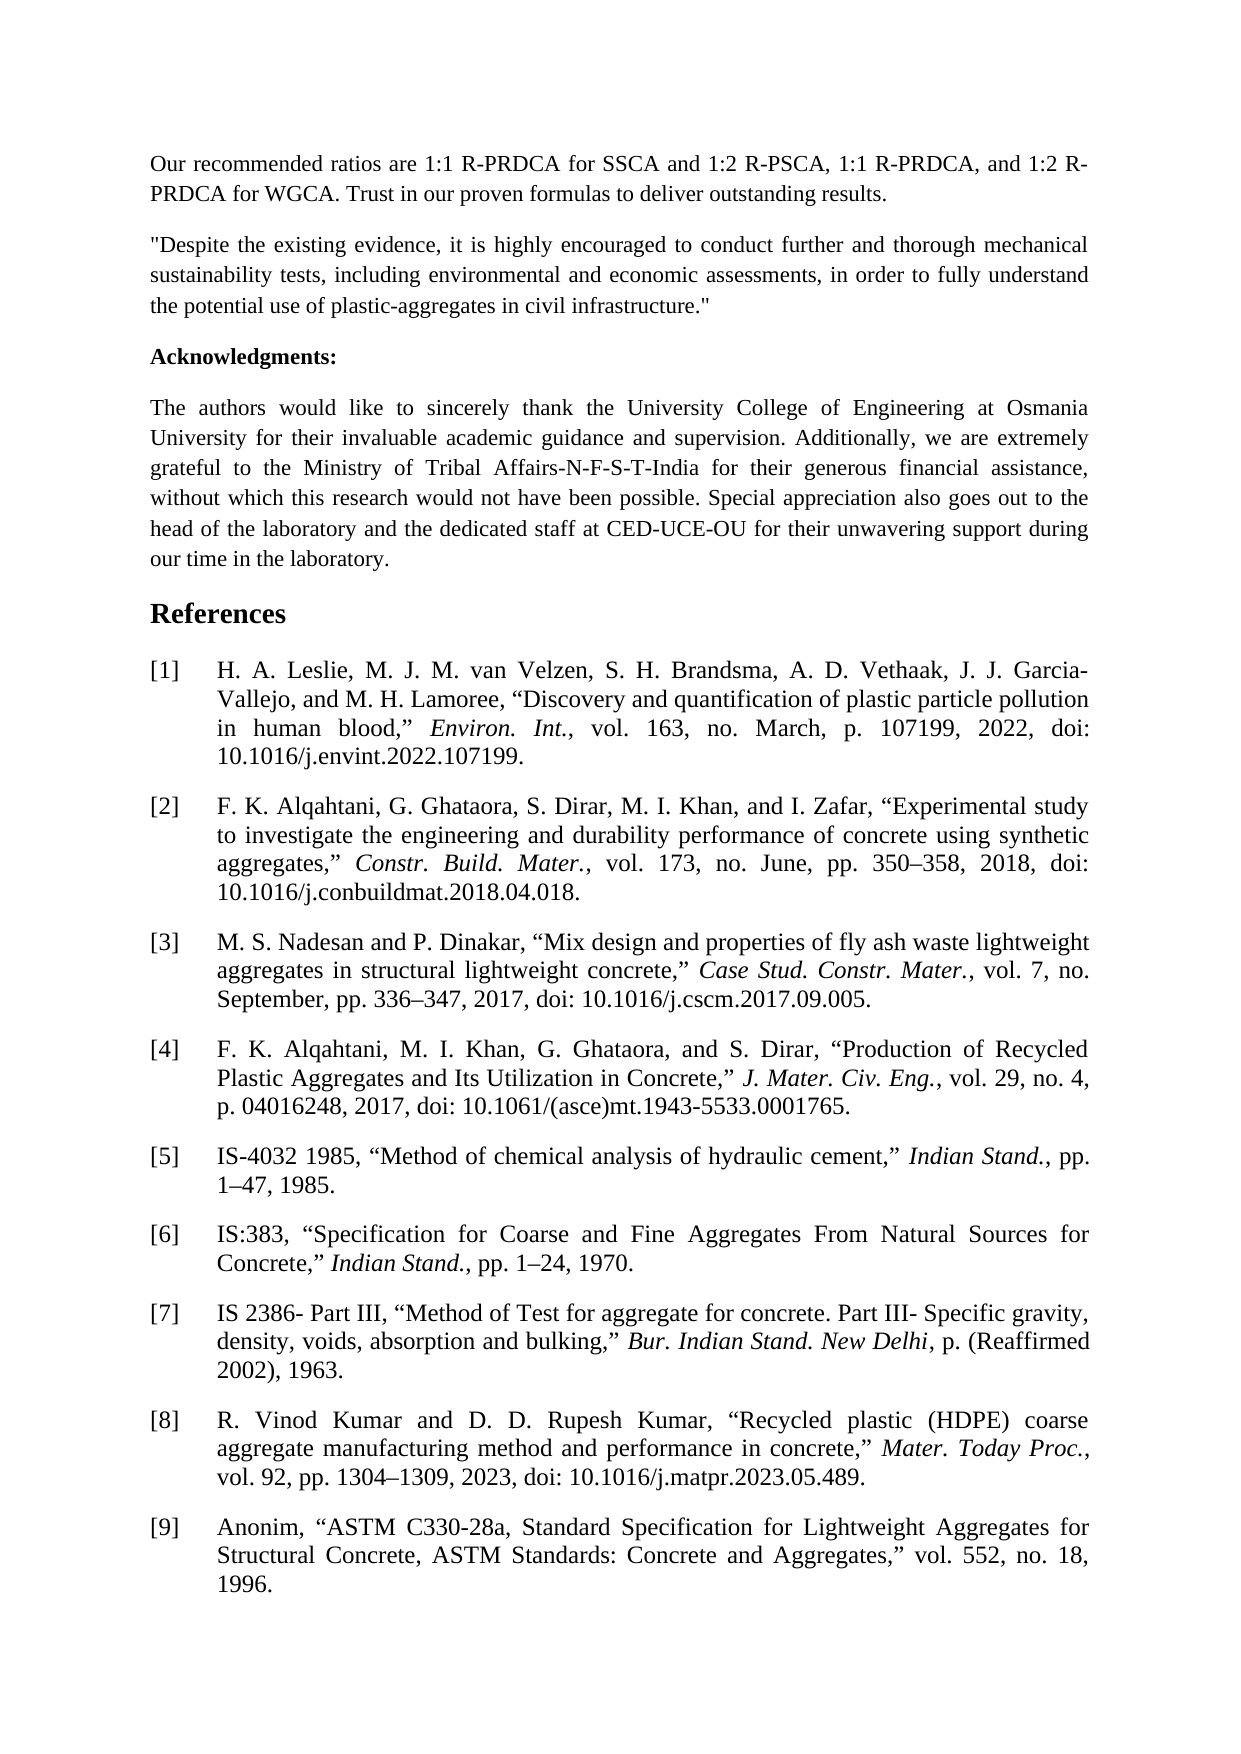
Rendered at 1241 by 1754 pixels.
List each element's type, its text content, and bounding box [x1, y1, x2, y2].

text [5] IS-4032 1985, “Method of chemical analysis of hydraulic cement,” Indian Stand., pp. 1–47, 1985. [150, 1141, 1090, 1198]
text [4] F. K. Alqahtani, M. I. Khan, G. Ghataora, and S. Dirar, “Production of Recycled Plastic Aggregates and Its Utilization in Concrete,” J. Mater. Civ. Eng., vol. 29, no. 4, p. 04016248, 2017, doi: 10.1061/(asce)mt.1943-5533.0001765. [150, 1034, 1090, 1120]
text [150, 150, 1090, 207]
text [1] H. A. Leslie, M. J. M. van Velzen, S. H. Brandsma, A. D. Vethaak, J. J. Garcia-Vallejo, and M. H. Lamoree, “Discovery and quantification of plastic particle pollution in human blood,” Environ. Int., vol. 163, no. March, p. 107199, 2022, doi: 10.1016/j.envint.2022.107199. [150, 655, 1090, 770]
text [8] R. Vinod Kumar and D. D. Rupesh Kumar, “Recycled plastic (HDPE) coarse aggregate manufacturing method and performance in concrete,” Mater. Today Proc., vol. 92, pp. 1304–1309, 2023, doi: 10.1016/j.matpr.2023.05.489. [150, 1405, 1090, 1491]
text "Despite the existing evidence, it is highly encouraged to conduct further and thorough mechanical sustainability tests, including environmental and economic assessments, in order to fully understand the potential use of plastic-aggregates in civil infrastructure." [150, 231, 1090, 318]
text References [150, 596, 1090, 629]
text [3] M. S. Nadesan and P. Dinakar, “Mix design and properties of fly ash waste lightweight aggregates in structural lightweight concrete,” Case Stud. Constr. Mater., vol. 7, no. September, pp. 336–347, 2017, doi: 10.1016/j.cscm.2017.09.005. [150, 927, 1090, 1013]
text [2] F. K. Alqahtani, G. Ghataora, S. Dirar, M. I. Khan, and I. Zafar, “Experimental study to investigate the engineering and durability performance of concrete using synthetic aggregates,” Constr. Build. Mater., vol. 173, no. June, pp. 350–358, 2018, doi: 10.1016/j.conbuildmat.2018.04.018. [150, 791, 1090, 906]
text [6] IS:383, “Specification for Coarse and Fine Aggregates From Natural Sources for Concrete,” Indian Stand., pp. 1–24, 1970. [150, 1219, 1090, 1277]
text Acknowledgments: [150, 343, 1090, 369]
text [7] IS 2386- Part III, “Method of Test for aggregate for concrete. Part III- Specific gravity, density, voids, absorption and bulking,” Bur. Indian Stand. New Delhi, p. (Reaffirmed 2002), 1963. [150, 1298, 1090, 1384]
text [9] Anonim, “ASTM C330-28a, Standard Specification for Lightweight Aggregates for Structural Concrete, ASTM Standards: Concrete and Aggregates,” vol. 552, no. 18, 1996. [150, 1512, 1090, 1598]
text The authors would like to sincerely thank the University College of Engineering at Osmania University for their invaluable academic guidance and supervision. Additionally, we are extremely grateful to the Ministry of Tribal Affairs-N-F-S-T-India for their generous financial assistance, without which this research would not have been possible. Special appreciation also goes out to the head of the laboratory and the dedicated staff at CED-UCE-OU for their unwavering support during our time in the laboratory. [150, 394, 1090, 571]
